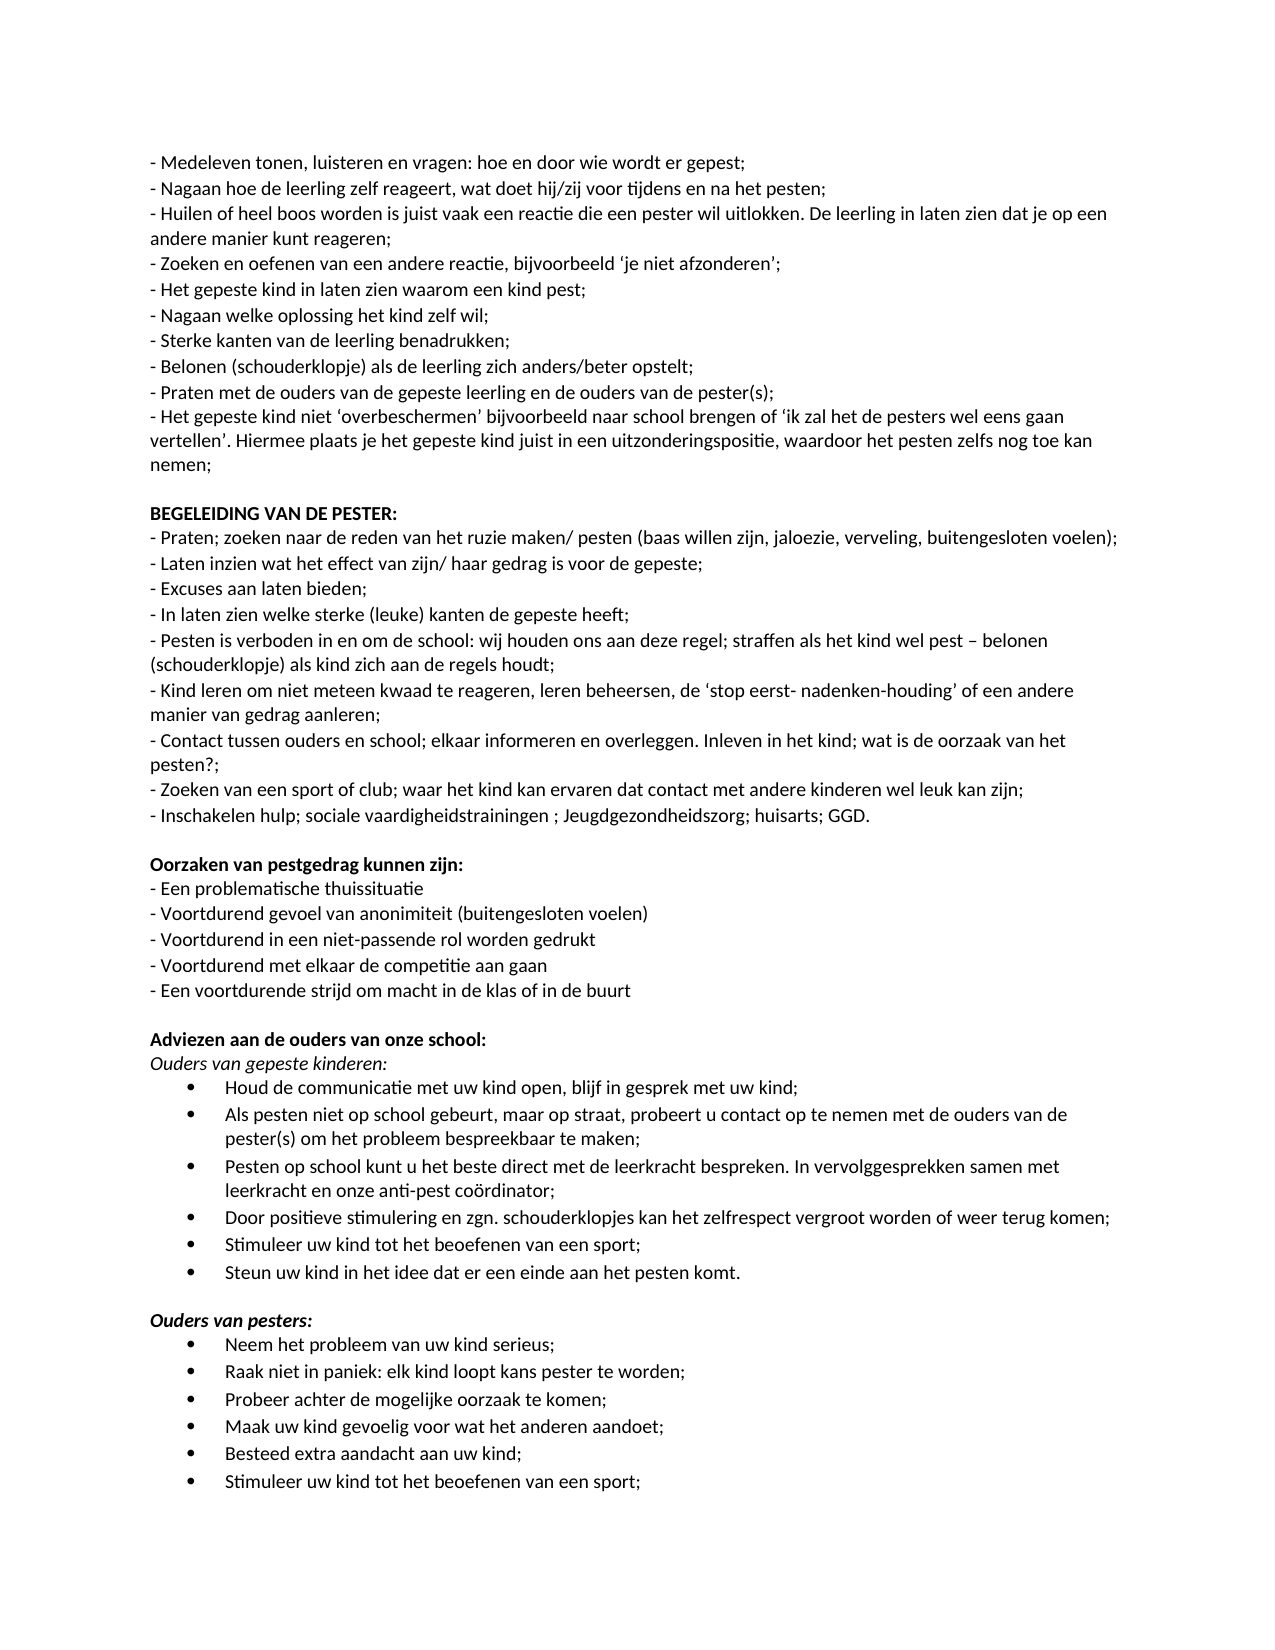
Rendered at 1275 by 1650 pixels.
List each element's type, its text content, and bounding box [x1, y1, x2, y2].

list Maak uw kind gevoelig voor wat het anderen aandoet; [187, 1414, 1125, 1438]
text - Praten; zoeken naar de reden van het ruzie maken/ pesten (baas willen zijn, jaloezie, verveling, buitengesloten voelen); [150, 525, 1125, 549]
text - Sterke kanten van de leerling benadrukken; [150, 328, 1125, 353]
list Probeer achter de mogelijke oorzaak te komen; [187, 1387, 1125, 1411]
text - Nagaan welke oplossing het kind zelf wil; [150, 303, 1125, 327]
text Ouders van gepeste kinderen: [150, 1051, 1125, 1075]
text - In laten zien welke sterke (leuke) kanten de gepeste heeft; [150, 602, 1125, 626]
text - Pesten is verboden in en om de school: wij houden ons aan deze regel; straffen als het kind wel pest – belonen (schouderklopje) als kind zich aan de regels houdt; [150, 628, 1125, 676]
text - Praten met de ouders van de gepeste leerling en de ouders van de pester(s); [150, 380, 1125, 404]
list Neem het probleem van uw kind serieus; [187, 1332, 1125, 1356]
list Raak niet in paniek: elk kind loopt kans pester te worden; [187, 1359, 1125, 1384]
text - Laten inzien wat het effect van zijn/ haar gedrag is voor de gepeste; [150, 551, 1125, 575]
text - Voortdurend met elkaar de competitie aan gaan [150, 953, 1125, 977]
text - Het gepeste kind niet ‘overbeschermen’ bijvoorbeeld naar school brengen of ‘ik zal het de pesters wel eens gaan vertellen’. Hiermee plaats je het gepeste kind juist in een uitzonderingspositie, waardoor het pesten zelfs nog toe kan nemen; [150, 404, 1125, 477]
text Oorzaken van pestgedrag kunnen zijn: [150, 852, 1125, 876]
text Ouders van pesters: [150, 1308, 1125, 1332]
text - Contact tussen ouders en school; elkaar informeren en overleggen. Inleven in het kind; wat is de oorzaak van het pesten?; [150, 728, 1125, 776]
text - Inschakelen hulp; sociale vaardigheidstrainingen ; Jeugdgezondheidszorg; huisarts; GGD. [150, 803, 1125, 827]
text - Medeleven tonen, luisteren en vragen: hoe en door wie wordt er gepest; [150, 150, 1125, 174]
text - Nagaan hoe de leerling zelf reageert, wat doet hij/zij voor tijdens en na het pesten; [150, 176, 1125, 200]
text Adviezen aan de ouders van onze school: [150, 1027, 1125, 1051]
text - Een voortdurende strijd om macht in de klas of in de buurt [150, 978, 1125, 1002]
text - Een problematische thuissituatie [150, 876, 1125, 900]
text - Zoeken van een sport of club; waar het kind kan ervaren dat contact met andere kinderen wel leuk kan zijn; [150, 778, 1125, 802]
list Als pesten niet op school gebeurt, maar op straat, probeert u contact op te nemen met de ouders van de pester(s) om het probleem bespreekbaar te maken; [187, 1102, 1125, 1151]
list Pesten op school kunt u het beste direct met de leerkracht bespreken. In vervolggesprekken samen met leerkracht en onze anti-pest coördinator; [187, 1154, 1125, 1202]
text - Voortdurend gevoel van anonimiteit (buitengesloten voelen) [150, 901, 1125, 926]
list Steun uw kind in het idee dat er een einde aan het pesten komt. [187, 1260, 1125, 1284]
text - Excuses aan laten bieden; [150, 576, 1125, 601]
text - Voortdurend in een niet-passende rol worden gedrukt [150, 927, 1125, 951]
text - Huilen of heel boos worden is juist vaak een reactie die een pester wil uitlokken. De leerling in laten zien dat je op een andere manier kunt reageren; [150, 201, 1125, 250]
list Besteed extra aandacht aan uw kind; [187, 1441, 1125, 1466]
list Door positieve stimulering en zgn. schouderklopjes kan het zelfrespect vergroot worden of weer terug komen; [187, 1205, 1125, 1229]
text - Het gepeste kind in laten zien waarom een kind pest; [150, 277, 1125, 301]
text - Zoeken en oefenen van een andere reactie, bijvoorbeeld ‘je niet afzonderen’; [150, 251, 1125, 276]
list Houd de communicatie met uw kind open, blijf in gesprek met uw kind; [187, 1075, 1125, 1099]
list Stimuleer uw kind tot het beoefenen van een sport; [187, 1232, 1125, 1257]
text BEGELEIDING VAN DE PESTER: [150, 501, 1125, 525]
text - Belonen (schouderklopje) als de leerling zich anders/beter opstelt; [150, 354, 1125, 378]
list Stimuleer uw kind tot het beoefenen van een sport; [187, 1469, 1125, 1493]
text - Kind leren om niet meteen kwaad te reageren, leren beheersen, de ‘stop eerst- nadenken-houding’ of een andere manier van gedrag aanleren; [150, 678, 1125, 726]
